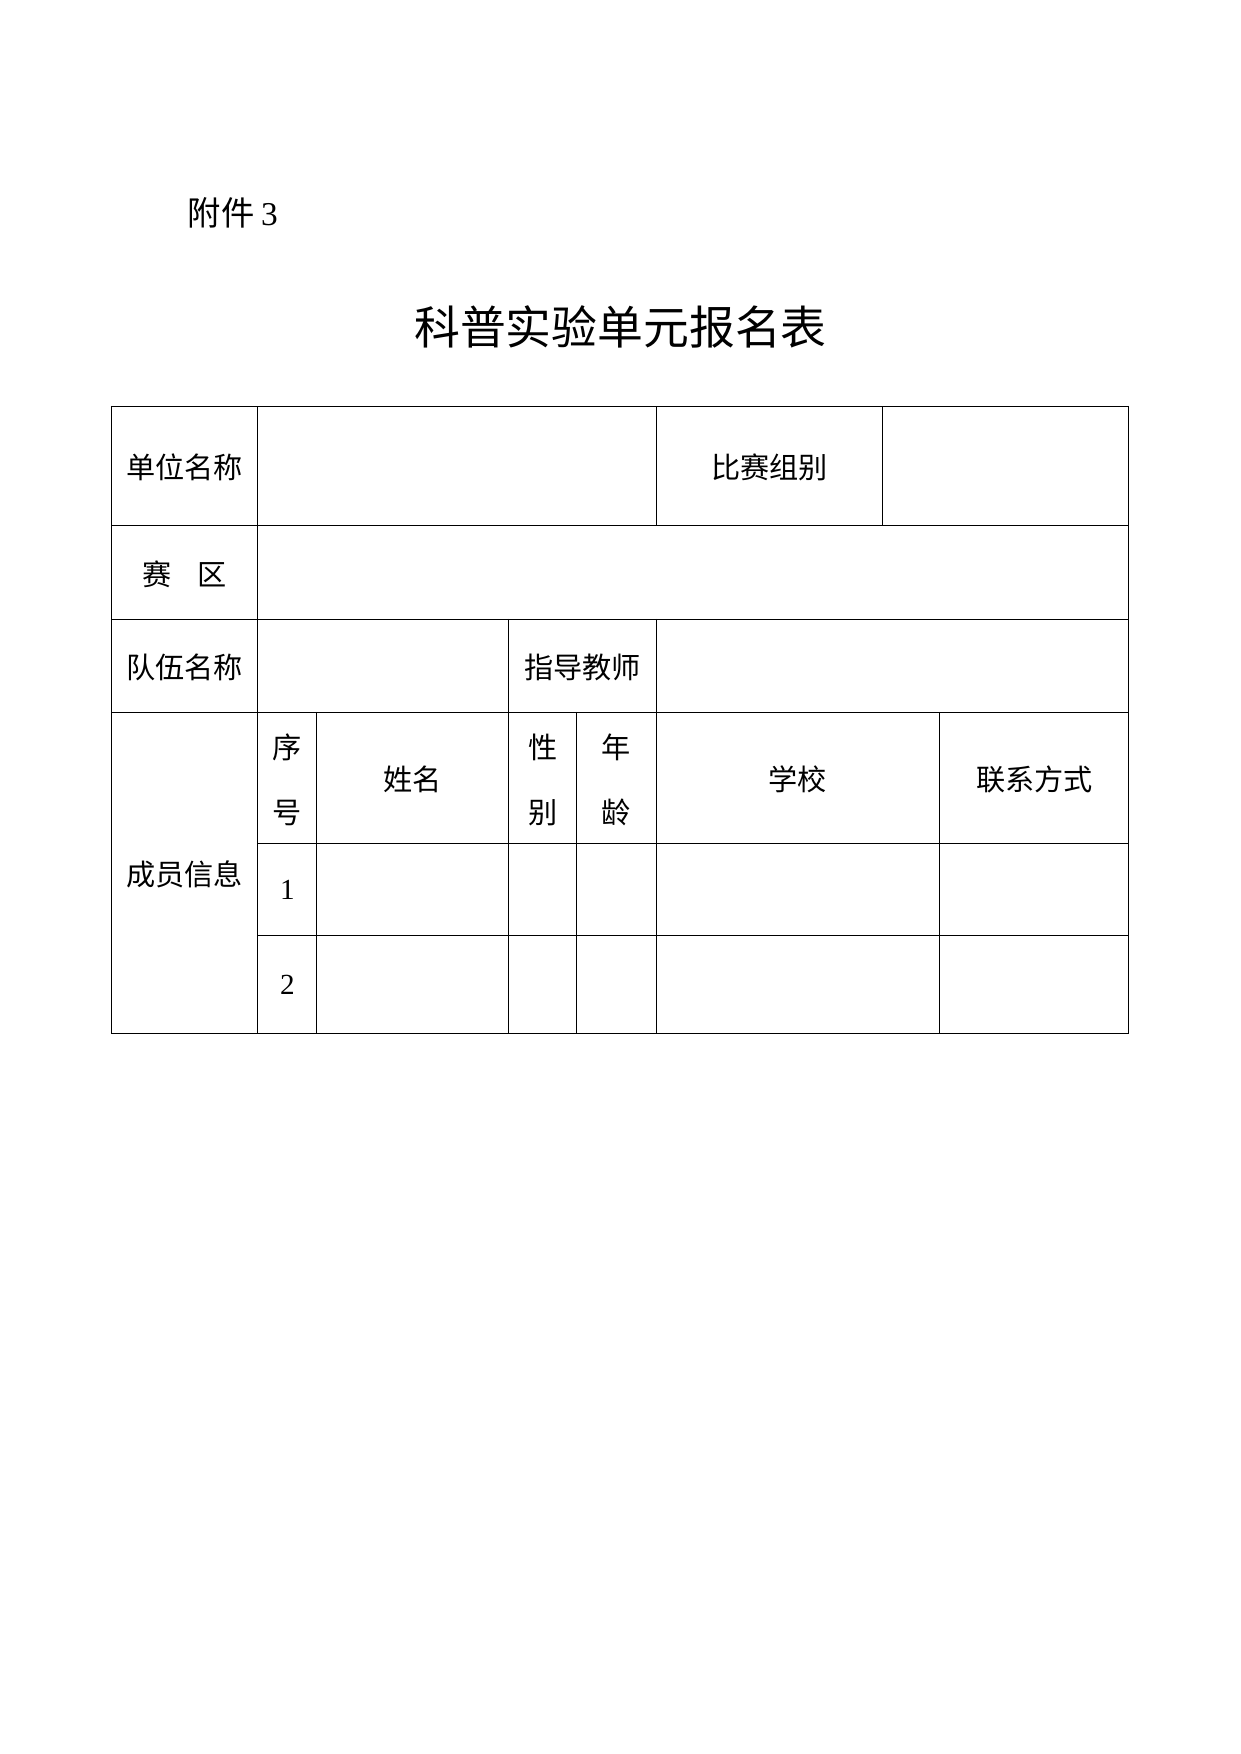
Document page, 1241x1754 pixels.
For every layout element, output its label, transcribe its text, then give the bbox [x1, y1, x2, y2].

table_header [258, 407, 656, 525]
table_cell [509, 936, 576, 1032]
table_cell [258, 620, 508, 712]
table_cell [317, 936, 508, 1032]
table_cell [940, 844, 1128, 934]
table_cell [657, 936, 939, 1032]
table_cell 2 [258, 936, 316, 1032]
table_cell 指导教师 [509, 620, 656, 712]
table_cell 赛 区 [112, 526, 257, 619]
table_cell 1 [258, 844, 316, 934]
table_cell [940, 936, 1128, 1032]
table_header [883, 407, 1128, 525]
table_cell 队伍名称 [112, 620, 257, 712]
table_cell [509, 844, 576, 934]
table_cell 年龄 [577, 713, 656, 843]
table_cell 序号 [258, 713, 316, 843]
table_header 单位名称 [112, 407, 257, 525]
table_header 比赛组别 [657, 407, 882, 525]
table_cell [577, 936, 656, 1032]
table_cell 成员信息 [112, 713, 257, 1032]
table_cell [258, 526, 1128, 619]
table_cell 姓名 [317, 713, 508, 843]
table_cell [577, 844, 656, 934]
table_cell [657, 844, 939, 934]
table_cell [317, 844, 508, 934]
text 附件3 [187, 178, 1053, 243]
table_cell 性别 [509, 713, 576, 843]
table_cell 联系方式 [940, 713, 1128, 843]
table_cell 学校 [657, 713, 939, 843]
table_cell [657, 620, 1128, 712]
text 科普实验单元报名表 [187, 276, 1053, 373]
